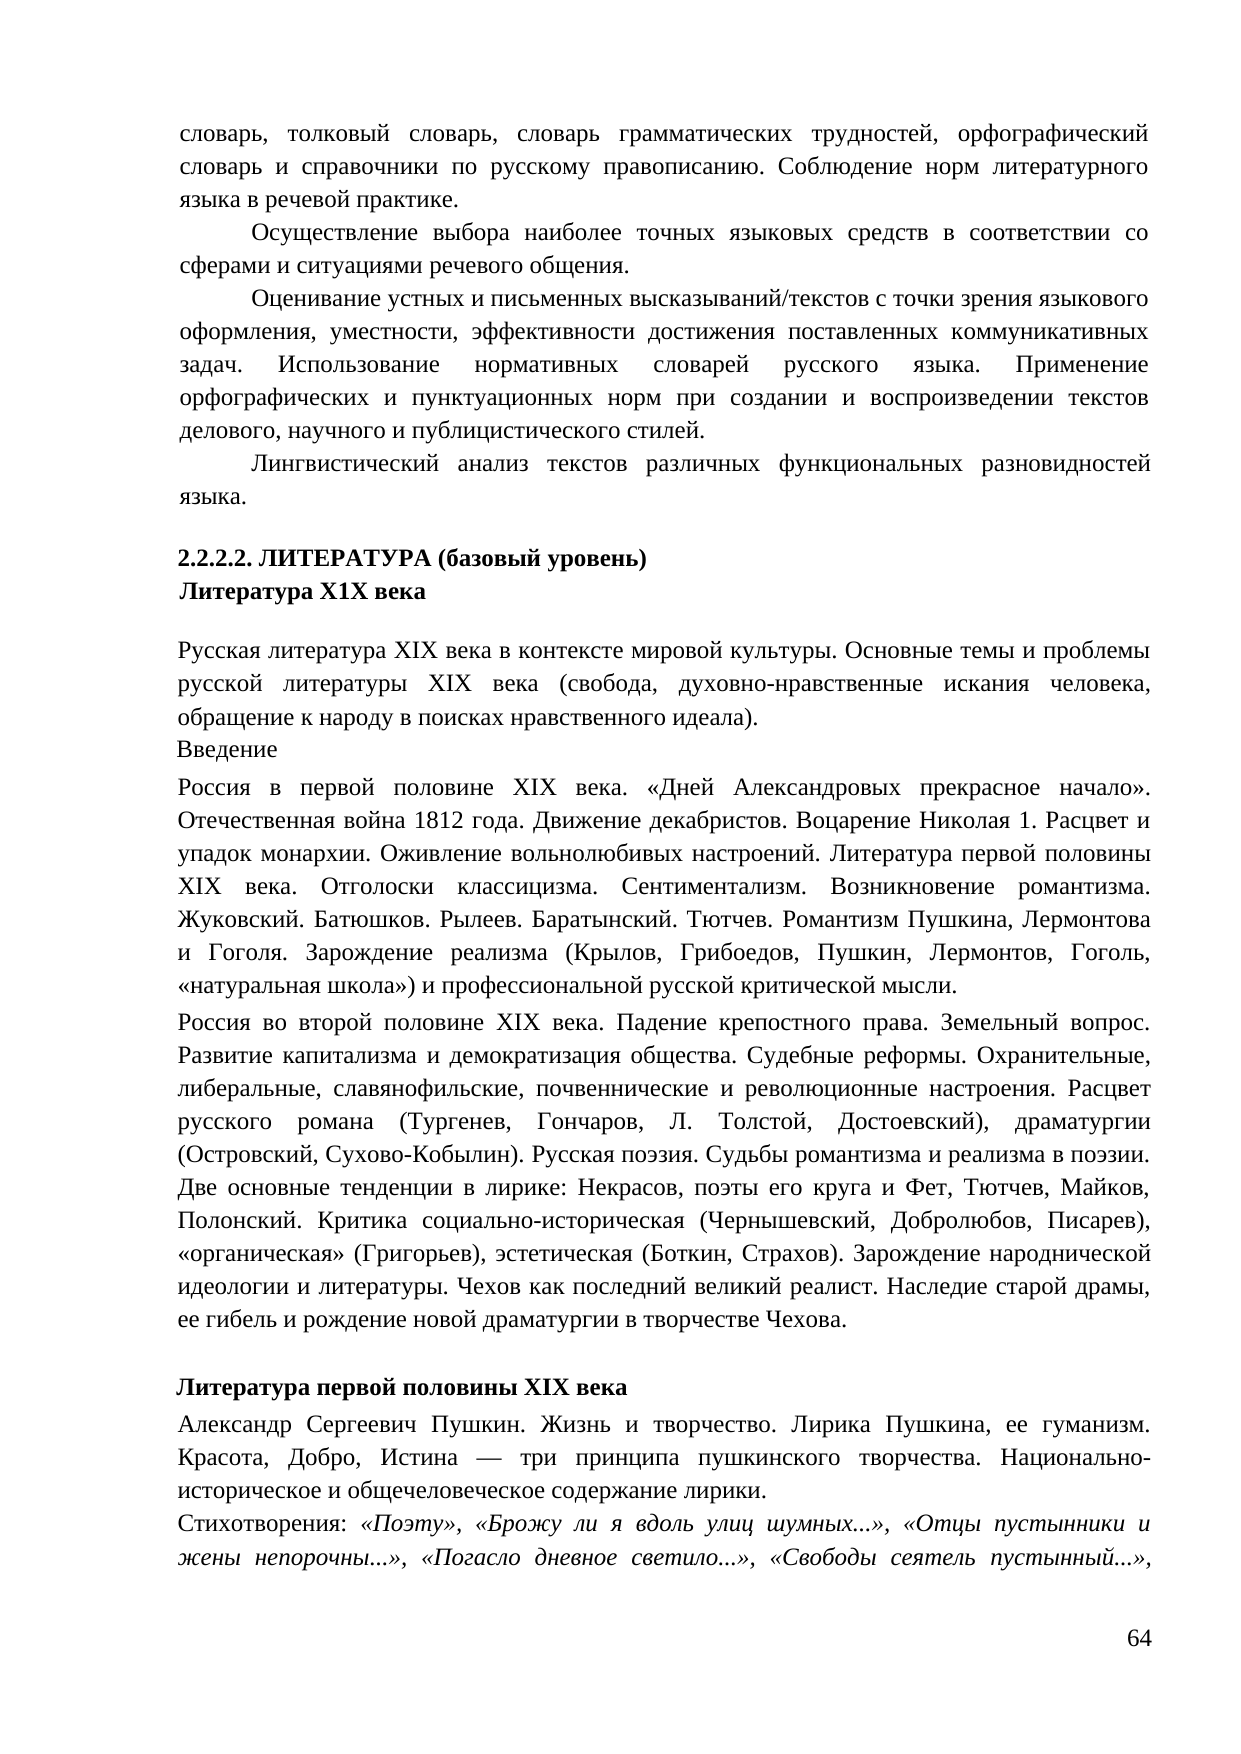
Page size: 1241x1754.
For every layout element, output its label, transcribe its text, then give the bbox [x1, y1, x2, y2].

text Россия во второй половине XIX века. Падение крепостного права. Земельный вопрос. Развитие капитализма и демократизация общества. Судебные реформы. Охранительные, либеральные, славянофильские, почвеннические и революционные настроения. Расцвет русского романа (Тургенев, Гончаров, Л. Толстой, Достоевский), драматургии (Островский, Сухово-Кобылин). Русская поэзия. Судьбы романтизма и реализма в поэзии. Две основные тенденции в лирике: Некрасов, поэты его круга и Фет, Тютчев, Майков, Полонский. Критика социально-историческая (Чернышевский, Добролюбов, Писарев), «органическая» (Григорьев), эстетическая (Боткин, Страхов). Зарождение народнической идеологии и литературы. Чехов как последний великий реалист. Наследие старой драмы, ее гибель и рождение новой драматургии в творчестве Чехова. [177, 1007, 1152, 1333]
text Оценивание устных и письменных высказываний/текстов с точки зрения языкового оформления, уместности, эффективности достижения поставленных коммуникативных задач. Использование нормативных словарей русского языка. Применение орфографических и пунктуационных норм при создании и воспроизведении текстов делового, научного и публицистического стилей. [179, 283, 1149, 444]
text Россия в первой половине XIX века. «Дней Александровых прекрасное начало». Отечественная война 1812 года. Движение декабристов. Воцарение Николая 1. Расцвет и упадок монархии. Оживление вольнолюбивых настроений. Литература первой половины XIX века. Отголоски классицизма. Сентиментализм. Возникновение романтизма. Жуковский. Батюшков. Рылеев. Баратынский. Тютчев. Романтизм Пушкина, Лермонтова и Гоголя. Зарождение реализма (Крылов, Грибоедов, Пушкин, Лермонтов, Гоголь, «натуральная школа») и профессиональной русской критической мысли. [177, 772, 1152, 999]
text Введение [176, 734, 1152, 763]
text Александр Сергеевич Пушкин. Жизнь и творчество. Лирика Пушкина, ее гуманизм. Красота, Добро, Истина — три принципа пушкинского творчества. Национально-историческое и общечеловеческое содержание лирики. [177, 1409, 1152, 1504]
text Литература X1X века [179, 576, 1152, 605]
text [177, 1508, 1152, 1570]
text Лингвистический анализ текстов различных функциональных разновидностей языка. [179, 448, 1152, 510]
text 2.2.2.2. ЛИТЕРАТУРА (базовый уровень) [177, 543, 1152, 572]
text Осуществление выбора наиболее точных языковых средств в соответствии со сферами и ситуациями речевого общения. [179, 217, 1149, 279]
text Литература первой половины XIX века [176, 1372, 1152, 1400]
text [179, 118, 1149, 213]
text Русская литература XIX века в контексте мировой культуры. Основные темы и проблемы русской литературы XIX века (свобода, духовно-нравственные искания человека, обращение к народу в поисках нравственного идеала). [177, 636, 1152, 730]
